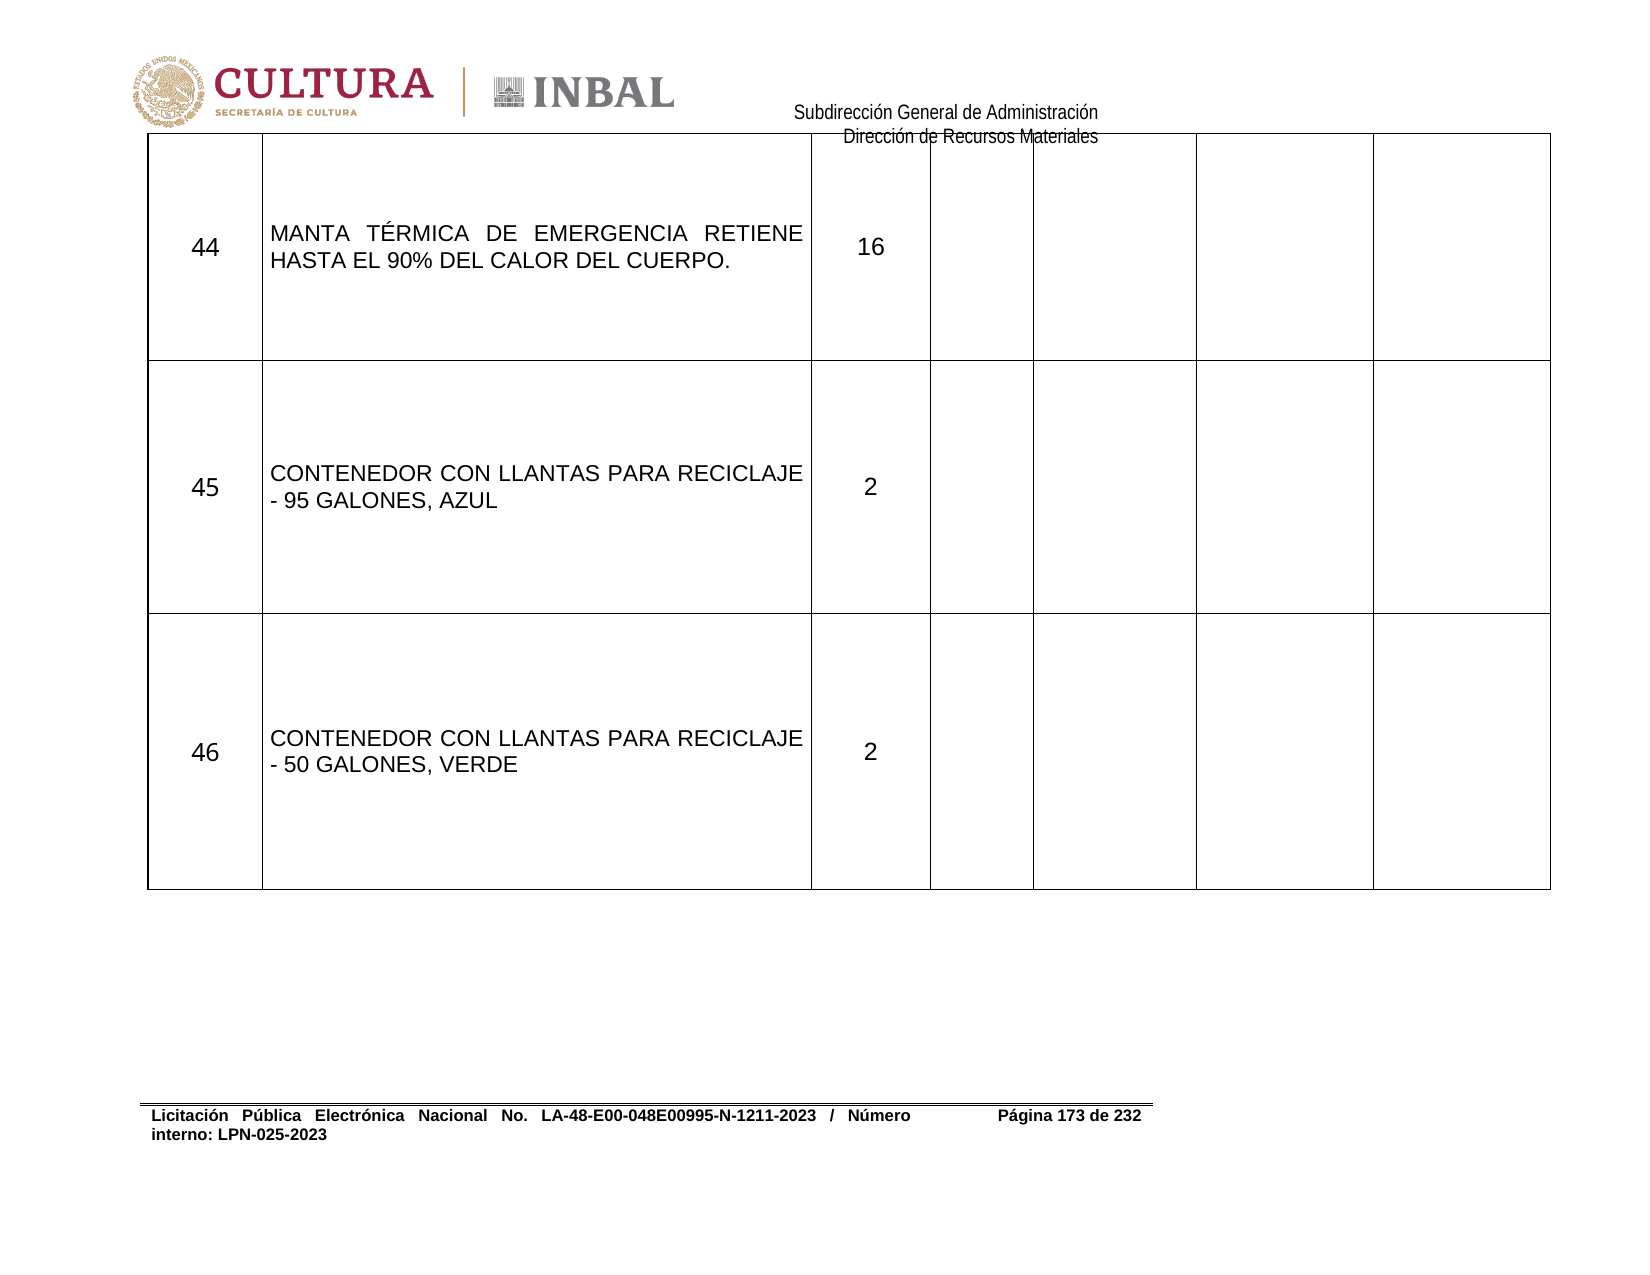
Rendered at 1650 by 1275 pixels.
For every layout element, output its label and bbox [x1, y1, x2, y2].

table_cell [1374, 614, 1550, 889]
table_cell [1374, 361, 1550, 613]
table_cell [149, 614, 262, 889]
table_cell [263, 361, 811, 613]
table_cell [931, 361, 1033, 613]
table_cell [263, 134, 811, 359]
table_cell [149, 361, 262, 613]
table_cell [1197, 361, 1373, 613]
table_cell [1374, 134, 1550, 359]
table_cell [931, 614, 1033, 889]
picture [39, 11, 767, 173]
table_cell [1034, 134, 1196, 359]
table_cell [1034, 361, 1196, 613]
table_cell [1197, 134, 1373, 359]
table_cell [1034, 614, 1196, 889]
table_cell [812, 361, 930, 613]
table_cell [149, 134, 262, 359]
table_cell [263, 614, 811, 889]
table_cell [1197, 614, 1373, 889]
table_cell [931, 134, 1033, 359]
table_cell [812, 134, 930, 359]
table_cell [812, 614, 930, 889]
